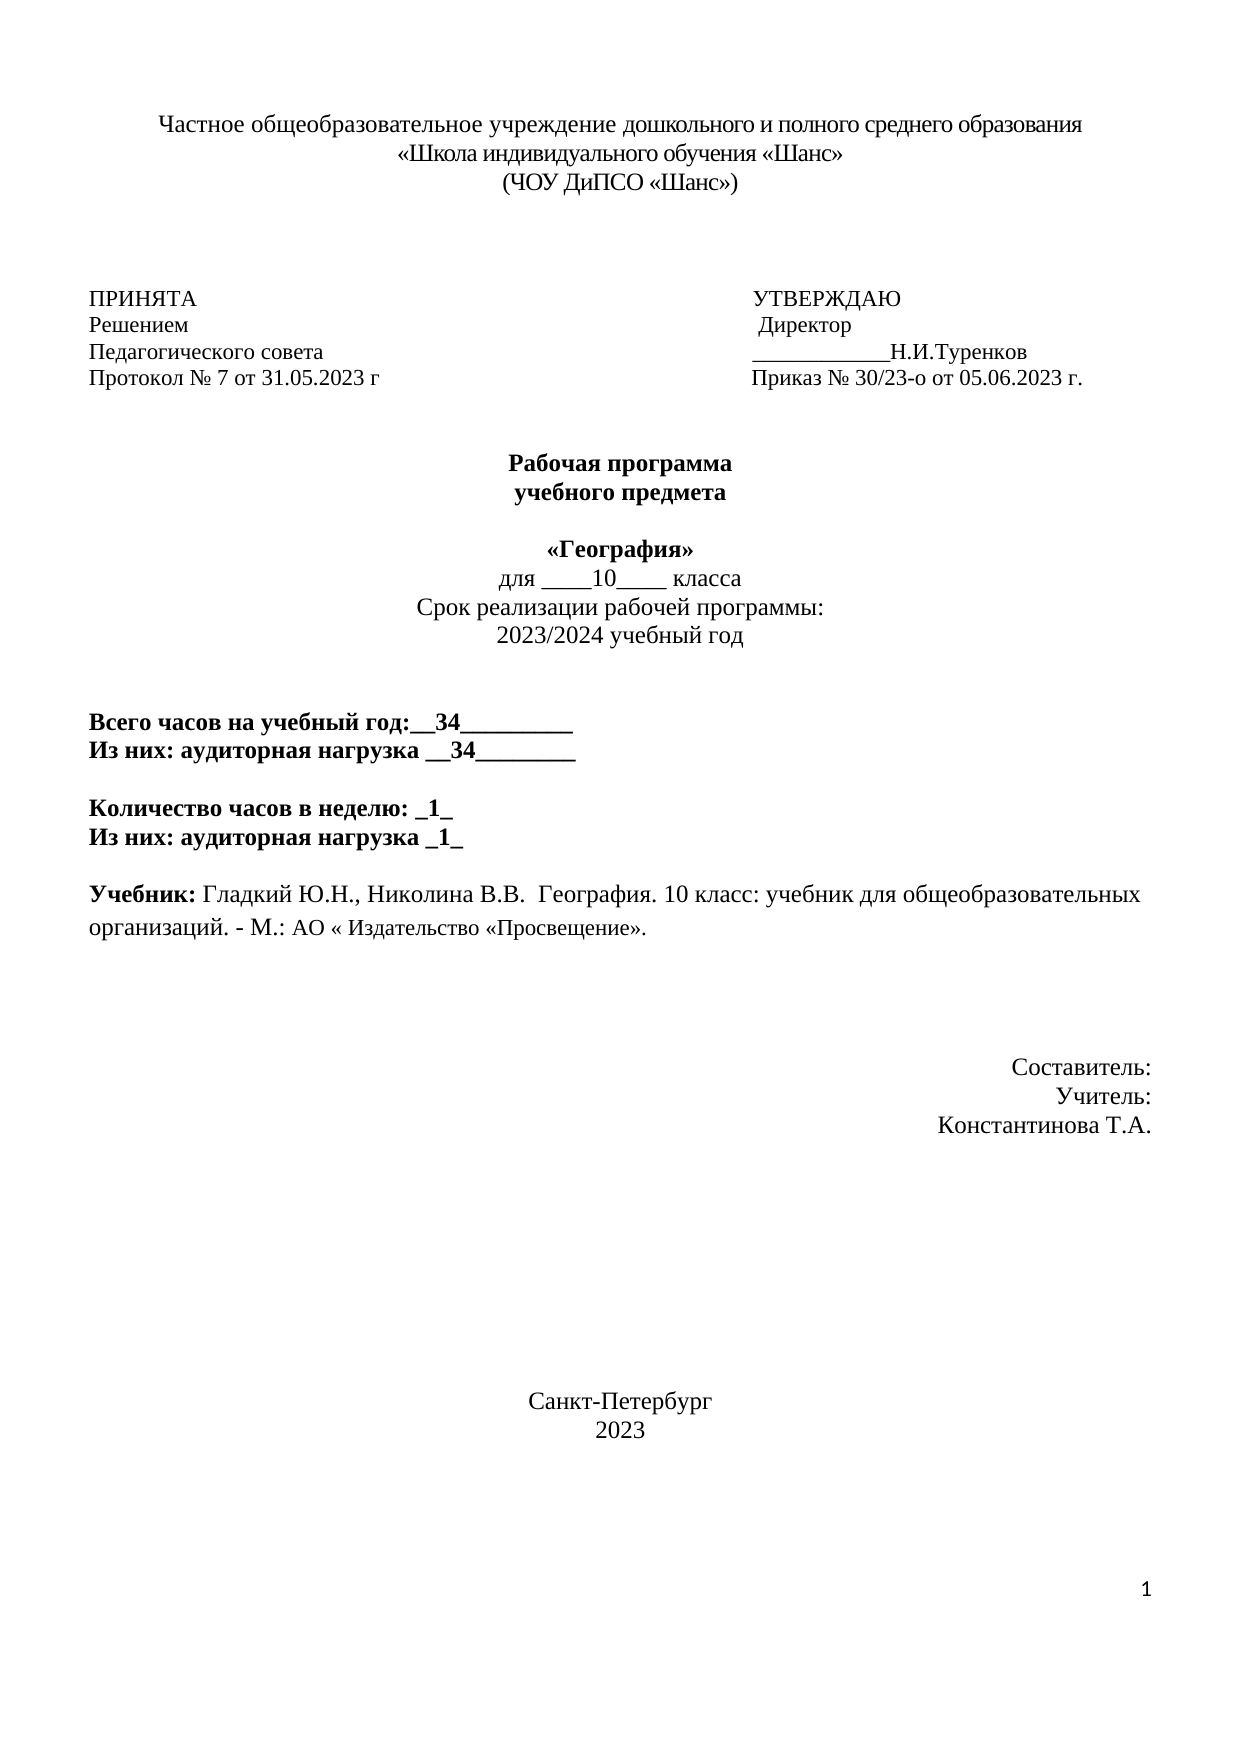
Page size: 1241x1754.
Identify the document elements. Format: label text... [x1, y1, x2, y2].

text Из них: аудиторная нагрузка _1_ [89, 822, 1152, 851]
text Учитель: Константинова Т.А. [89, 1081, 1152, 1139]
text Протокол № 7 от 31.05.2023 г Приказ № 30/23-о от 05.06.2023 г. [89, 364, 1152, 391]
text Срок реализации рабочей программы: [89, 592, 1152, 621]
text «География» [89, 534, 1152, 563]
text Учебник: Гладкий Ю.Н., Николина В.В. География. 10 класс: учебник для общеобразовательных организаций. - М.: АО « Издательство «Просвещение». [89, 879, 1152, 941]
text для ____10____ класса [89, 563, 1152, 592]
text Частное общеобразовательное учреждение дошкольного и полного среднего образования [89, 109, 1152, 138]
text Санкт-Петербург [89, 1386, 1152, 1415]
text Педагогического совета ____________Н.И.Туренков [89, 338, 1152, 364]
text Из них: аудиторная нагрузка __34________ [89, 736, 1152, 764]
text Количество часов в неделю: _1_ [89, 793, 1152, 822]
text 2023 [89, 1415, 1152, 1444]
text Решением Директор [89, 311, 1152, 338]
text «Школа индивидуального обучения «Шанс» [89, 138, 1152, 167]
text Всего часов на учебный год:__34_________ [89, 707, 1152, 736]
text ПРИНЯТА УТВЕРЖДАЮ [89, 257, 1152, 311]
text учебного предмета [89, 477, 1152, 506]
text Рабочая программа [89, 448, 1152, 477]
text 2023/2024 учебный год [89, 621, 1152, 649]
text (ЧОУ ДиПСО «Шанс») [89, 167, 1152, 196]
text Составитель: [89, 1052, 1152, 1081]
